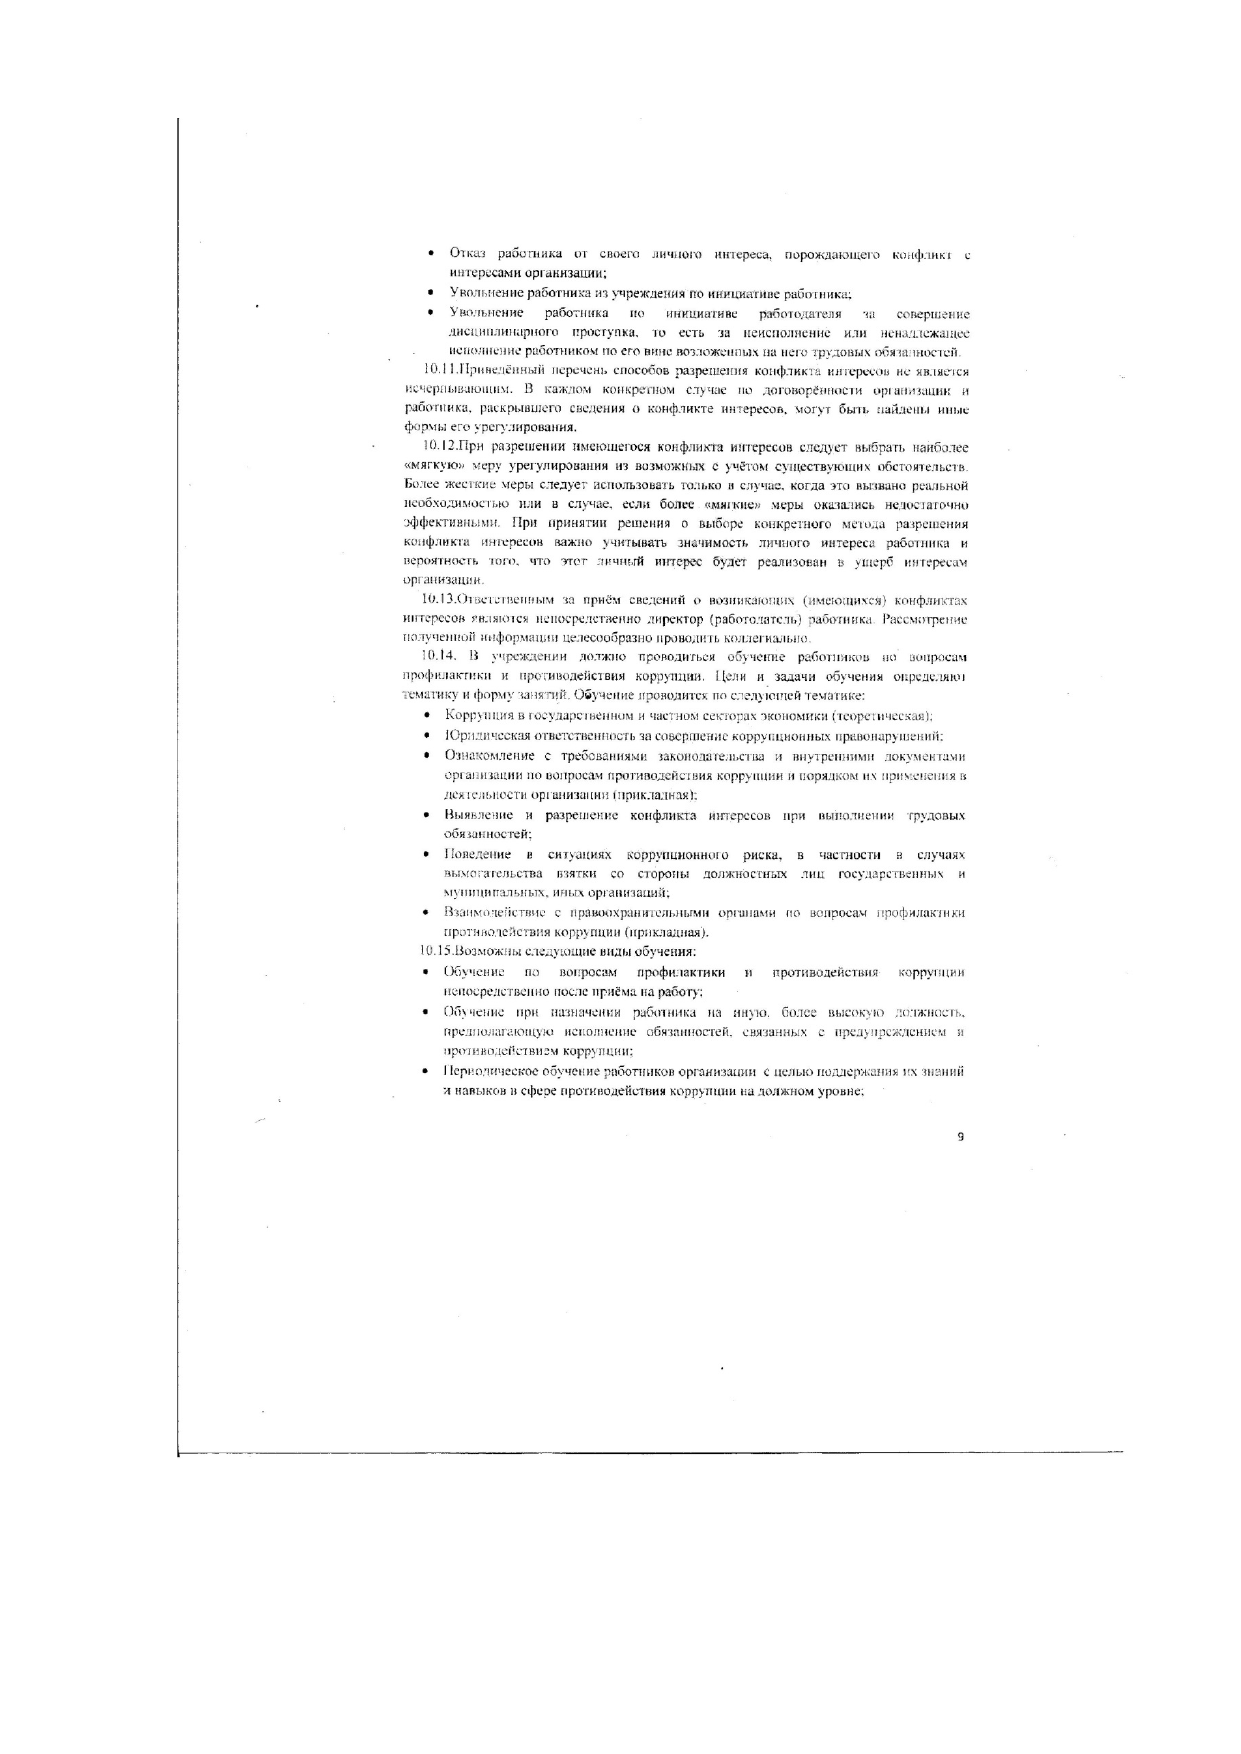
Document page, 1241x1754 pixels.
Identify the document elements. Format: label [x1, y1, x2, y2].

picture [177, 118, 1151, 1459]
